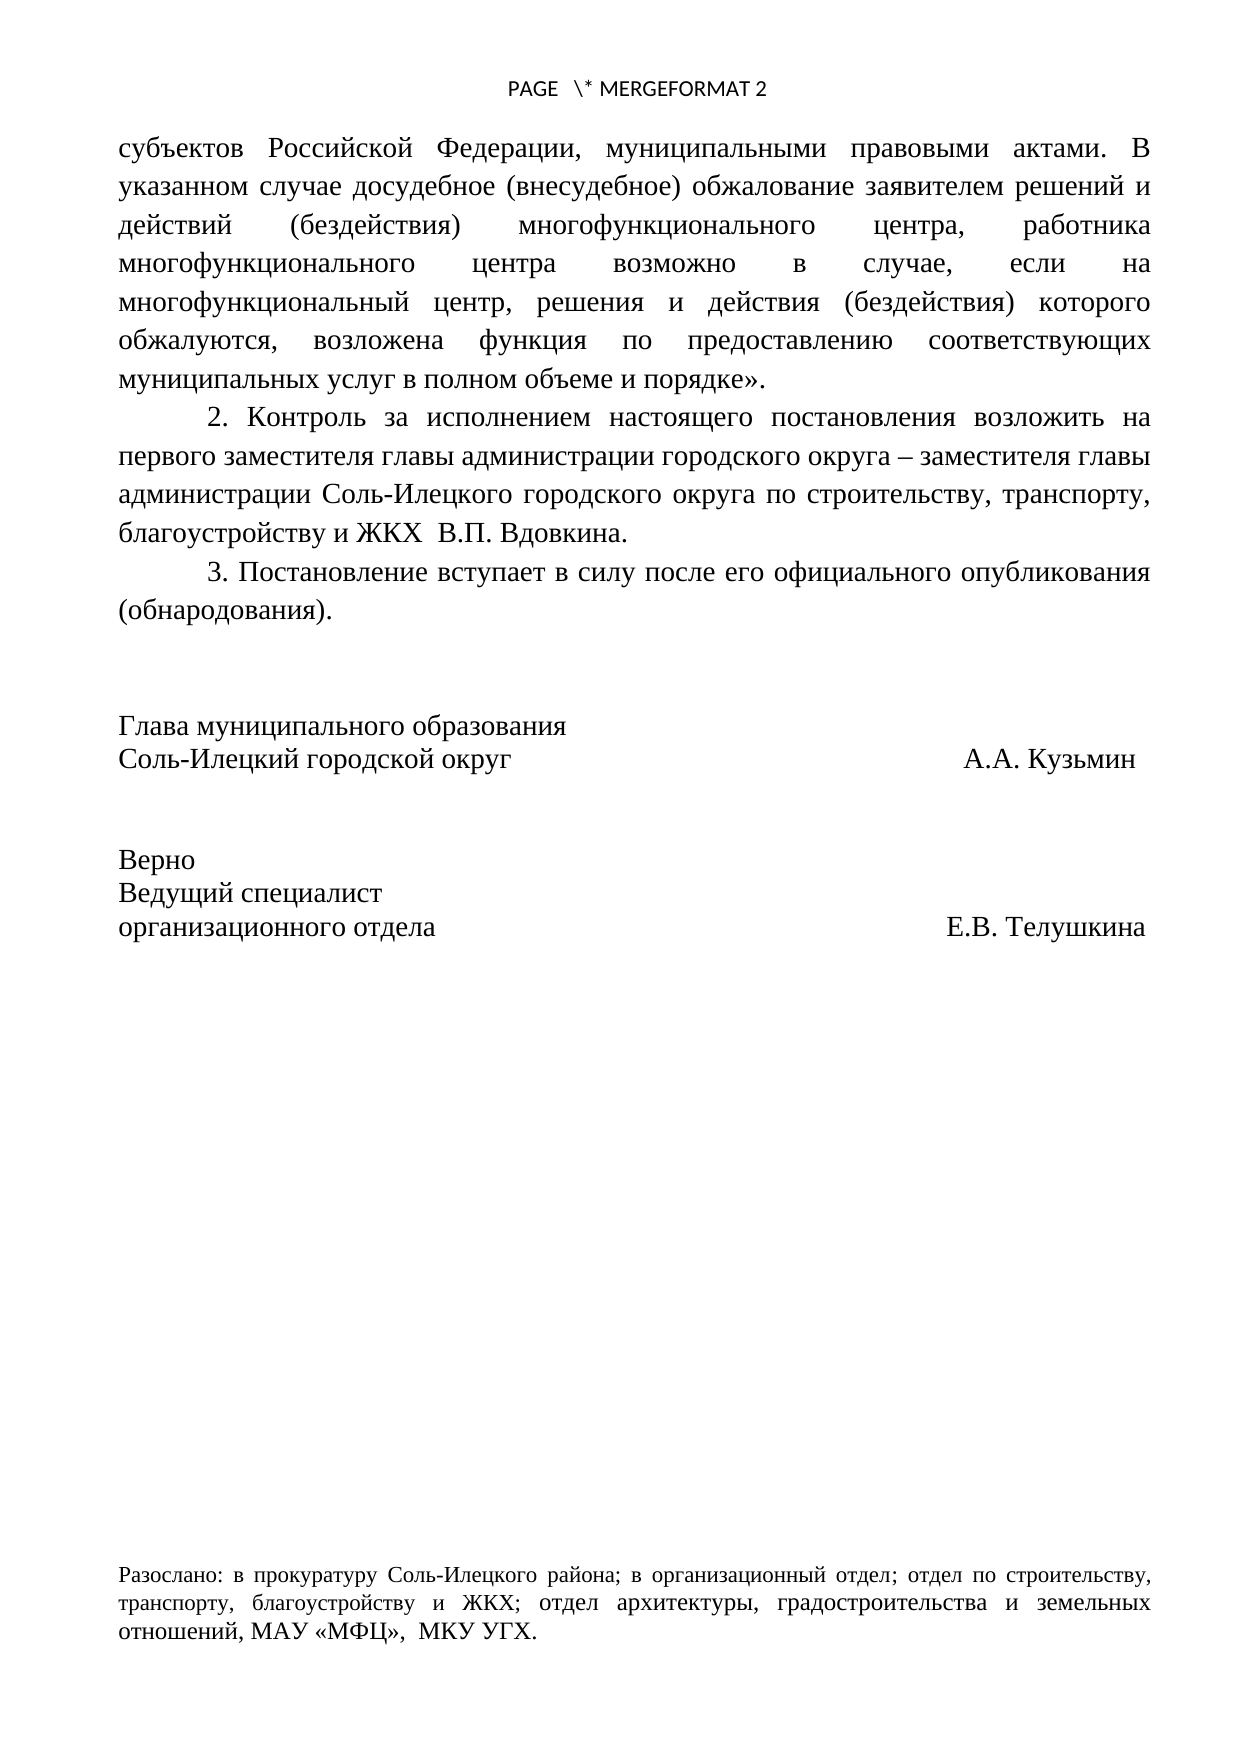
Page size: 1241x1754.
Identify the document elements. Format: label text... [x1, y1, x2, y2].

text Глава муниципального образования [118, 708, 1152, 741]
text 2. Контроль за исполнением настоящего постановления возложить на первого заместителя главы администрации городского округа – заместителя главы администрации Соль-Илецкого городского округа по строительству, транспорту, благоустройству и ЖКХ В.П. Вдовкина. [118, 399, 1152, 549]
text Ведущий специалист [118, 876, 1152, 909]
text Соль-Илецкий городской округ А.А. Кузьмин [118, 741, 1152, 775]
text организационного отдела Е.В. Телушкина [118, 909, 1152, 943]
text 3. Постановление вступает в силу после его официального опубликования (обнародования). [118, 554, 1152, 626]
text Верно [118, 842, 1152, 876]
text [118, 130, 1152, 394]
text Разослано: в прокуратуру Соль-Илецкого района; в организационный отдел; отдел по строительству, транспорту, благоустройству и ЖКХ; отдел архитектуры, градостроительства и земельных отношений, МАУ «МФЦ», МКУ УГХ. [118, 1561, 1152, 1645]
